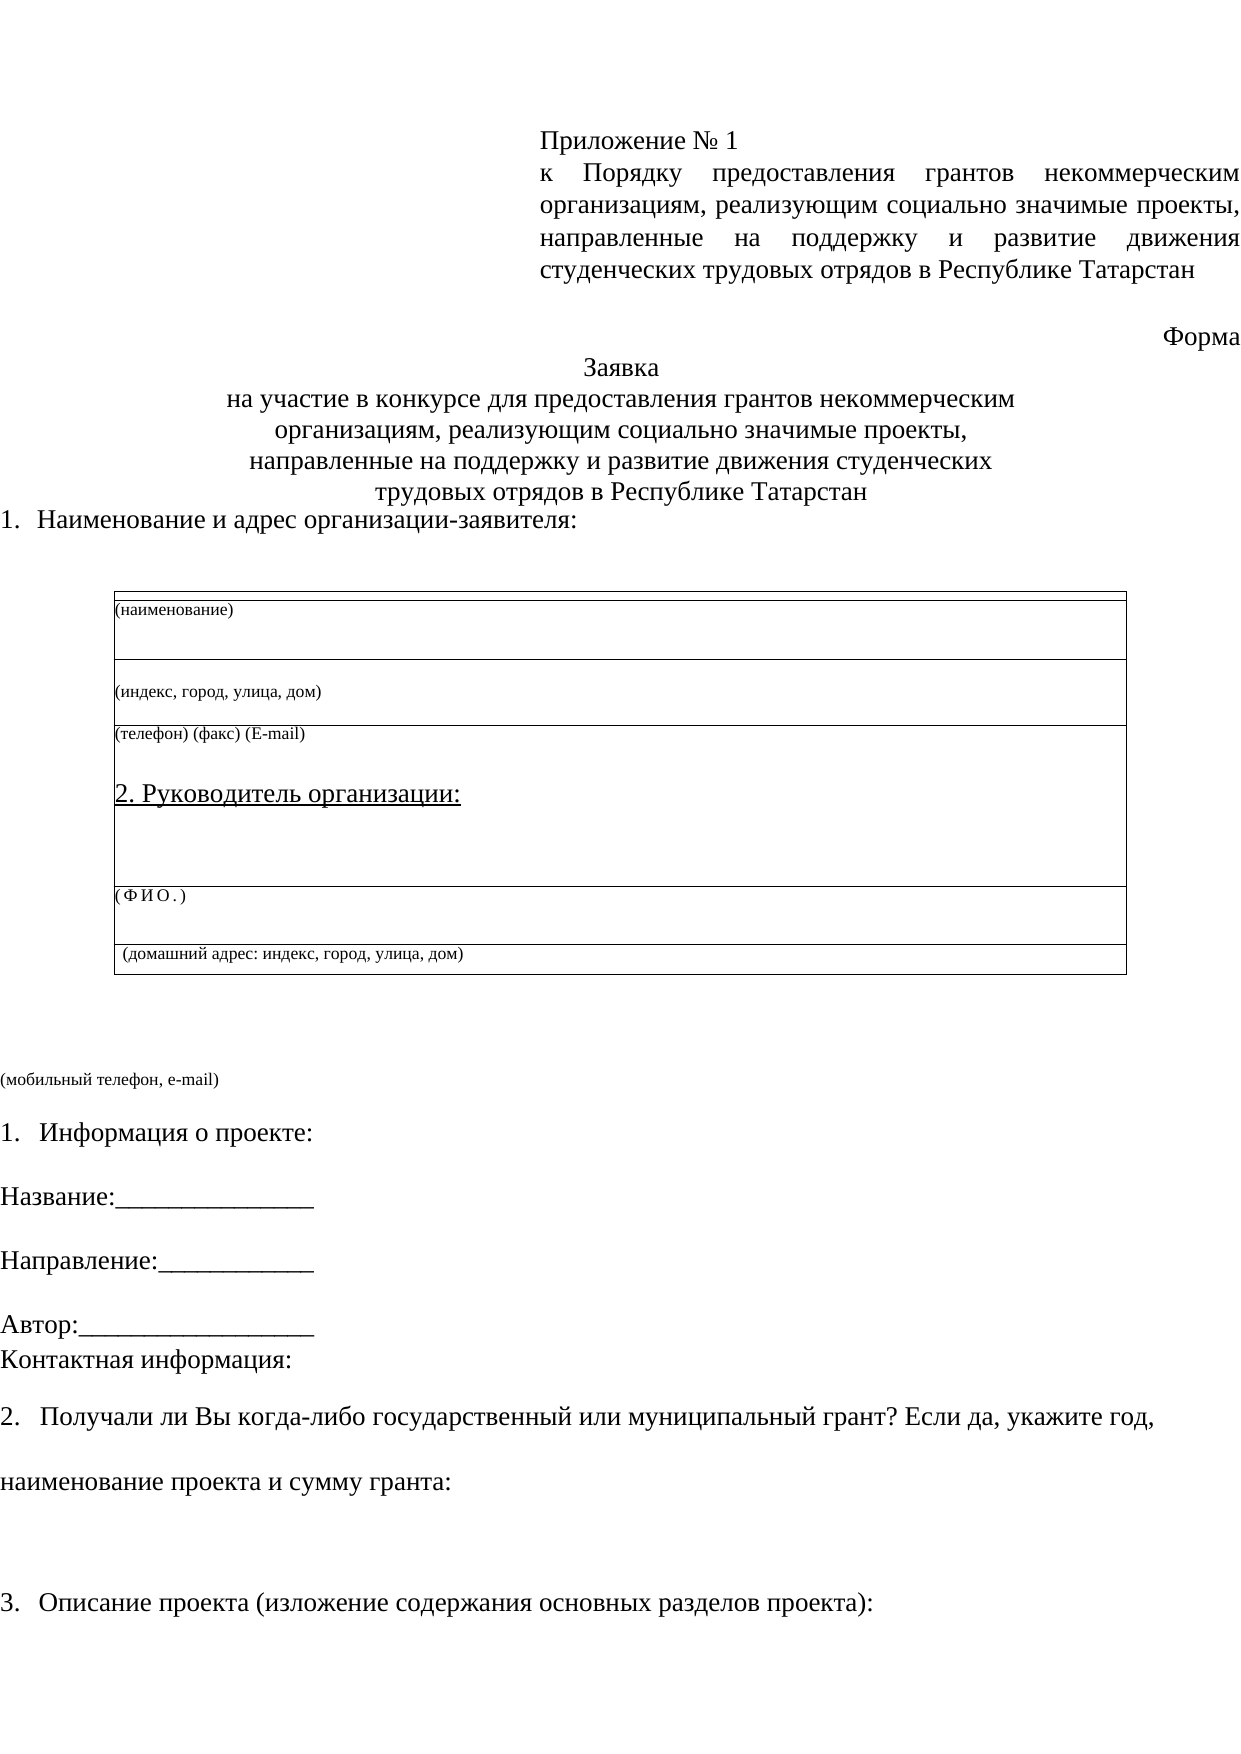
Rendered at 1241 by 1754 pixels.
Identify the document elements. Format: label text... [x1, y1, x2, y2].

text Контактная информация: [0, 1346, 1240, 1373]
table_cell [800, 887, 1126, 944]
text к Порядку предоставления грантов некоммерческим организациям, реализующим социально значимые проекты, направленные на поддержку и развитие движения студенческих трудовых отрядов в Республике Татарстан [539, 156, 1240, 284]
list Наименование и адрес организации-заявителя: [0, 507, 1240, 534]
table_header (наименование) [115, 601, 799, 659]
text Приложение № 1 [539, 124, 1240, 156]
text Направление: [0, 1218, 1240, 1282]
text (домашний адрес: индекс, город, улица, дом) [122, 945, 1118, 963]
list Описание проекта (изложение содержания основных разделов проекта): [0, 1589, 1240, 1616]
table_cell (телефон) (факс) (E-mail) 2. Руководитель организации: [115, 726, 799, 886]
text Название: [0, 1154, 1240, 1218]
text Форма [0, 320, 1240, 351]
list Получали ли Вы когда-либо государственный или муниципальный грант? Если да, укажите год, наименование проекта и сумму гранта: [0, 1373, 1240, 1503]
table_cell [800, 726, 1126, 886]
table_header [800, 601, 1126, 659]
table_cell (ФИО.) [115, 887, 799, 944]
text (мобильный телефон, e-mail) [0, 1071, 1240, 1089]
text на участие в конкурсе для предоставления грантов некоммерческим организациям, реализующим социально значимые проекты, направленные на поддержку и развитие движения студенческих трудовых отрядов в Республике Татарстан [2, 382, 1240, 507]
table_cell (индекс, город, улица, дом) [115, 660, 799, 724]
table_cell [800, 660, 1126, 724]
text Заявка [2, 351, 1240, 382]
text Автор: [0, 1282, 1240, 1346]
list Информация о проекте: [0, 1090, 1240, 1154]
